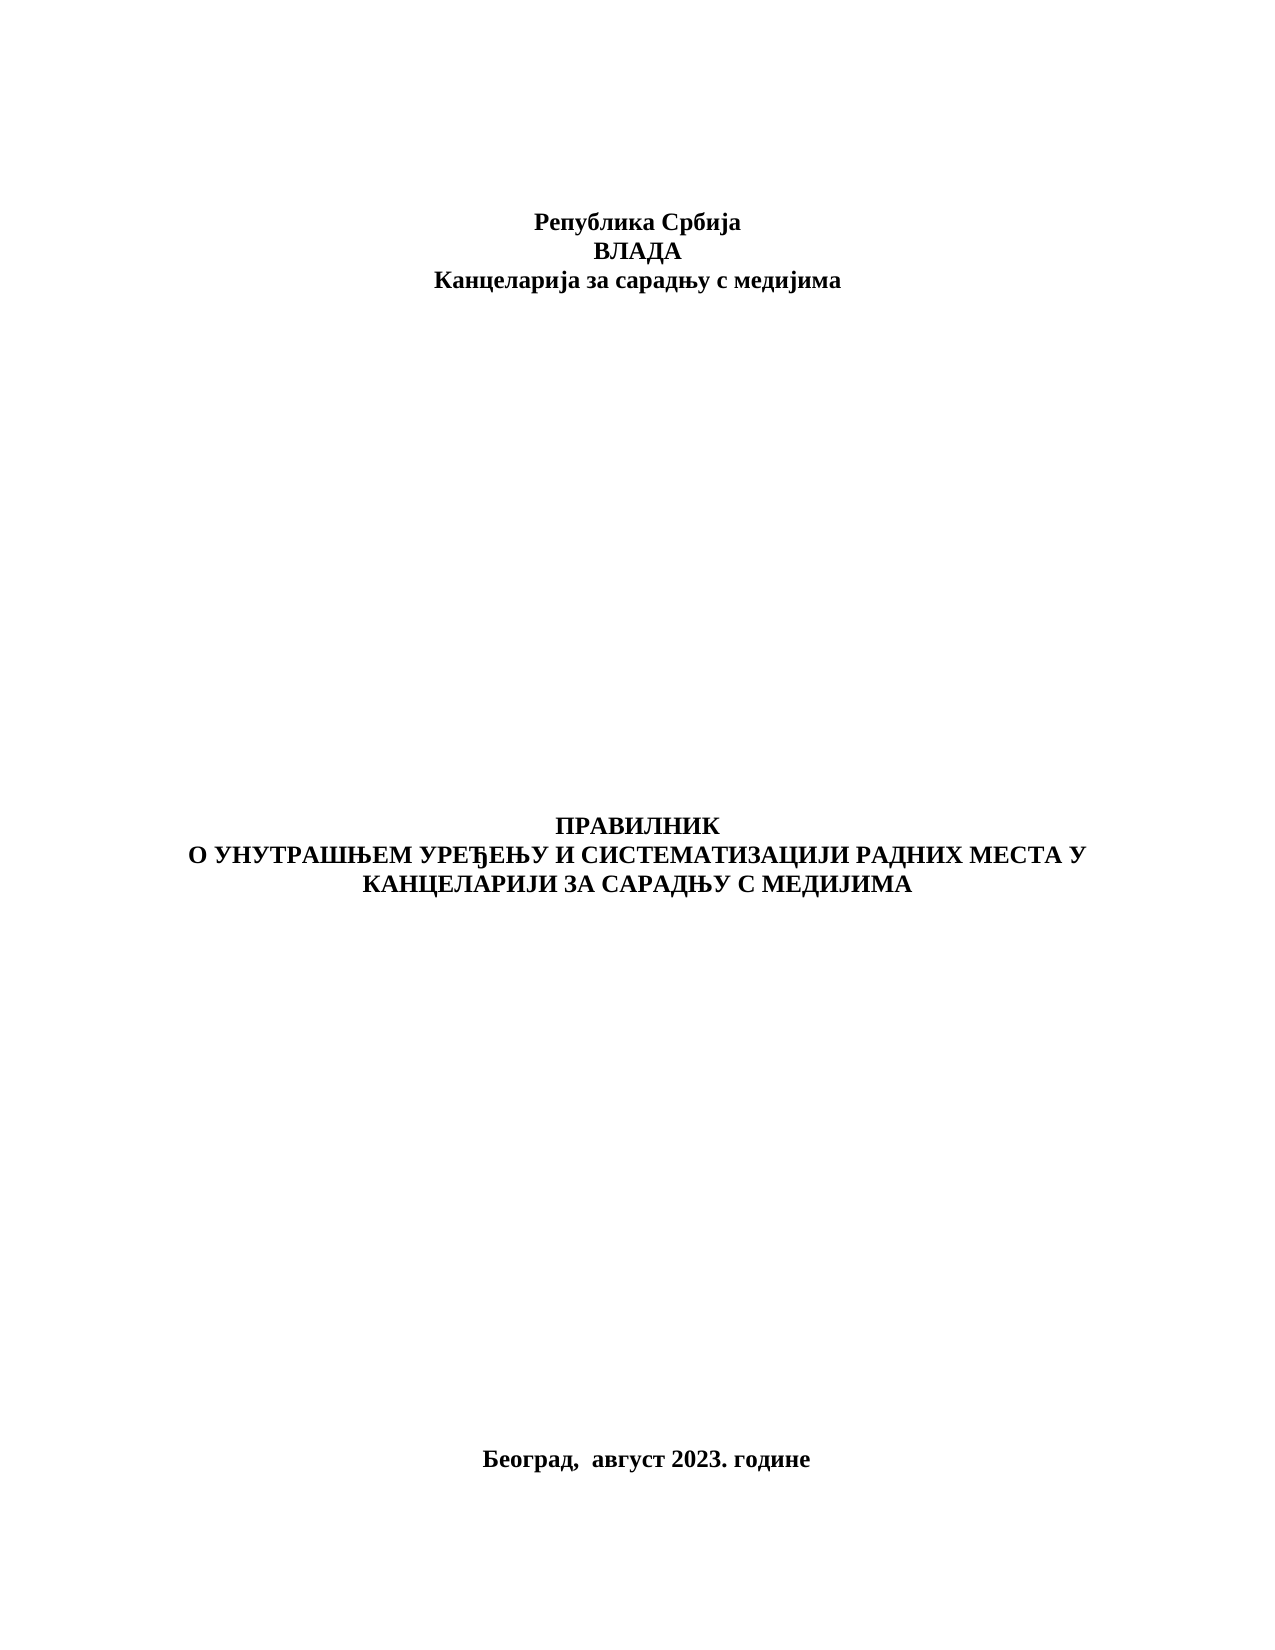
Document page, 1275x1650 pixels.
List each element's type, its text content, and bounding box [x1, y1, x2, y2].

text ПРАВИЛНИК [187, 811, 1087, 840]
text Београд, август 2023. године [187, 1444, 1087, 1472]
text ВЛАДА [187, 236, 1087, 265]
text О УНУТРАШЊЕМ УРЕЂЕЊУ И СИСТЕМАТИЗАЦИЈИ РАДНИХ МЕСТА У [187, 840, 1087, 869]
text КАНЦЕЛАРИЈИ ЗА САРАДЊУ С МЕДИЈИМА [187, 869, 1087, 897]
text Канцеларија за сарадњу с медијима [187, 265, 1087, 294]
text Република Србија [187, 207, 1087, 236]
